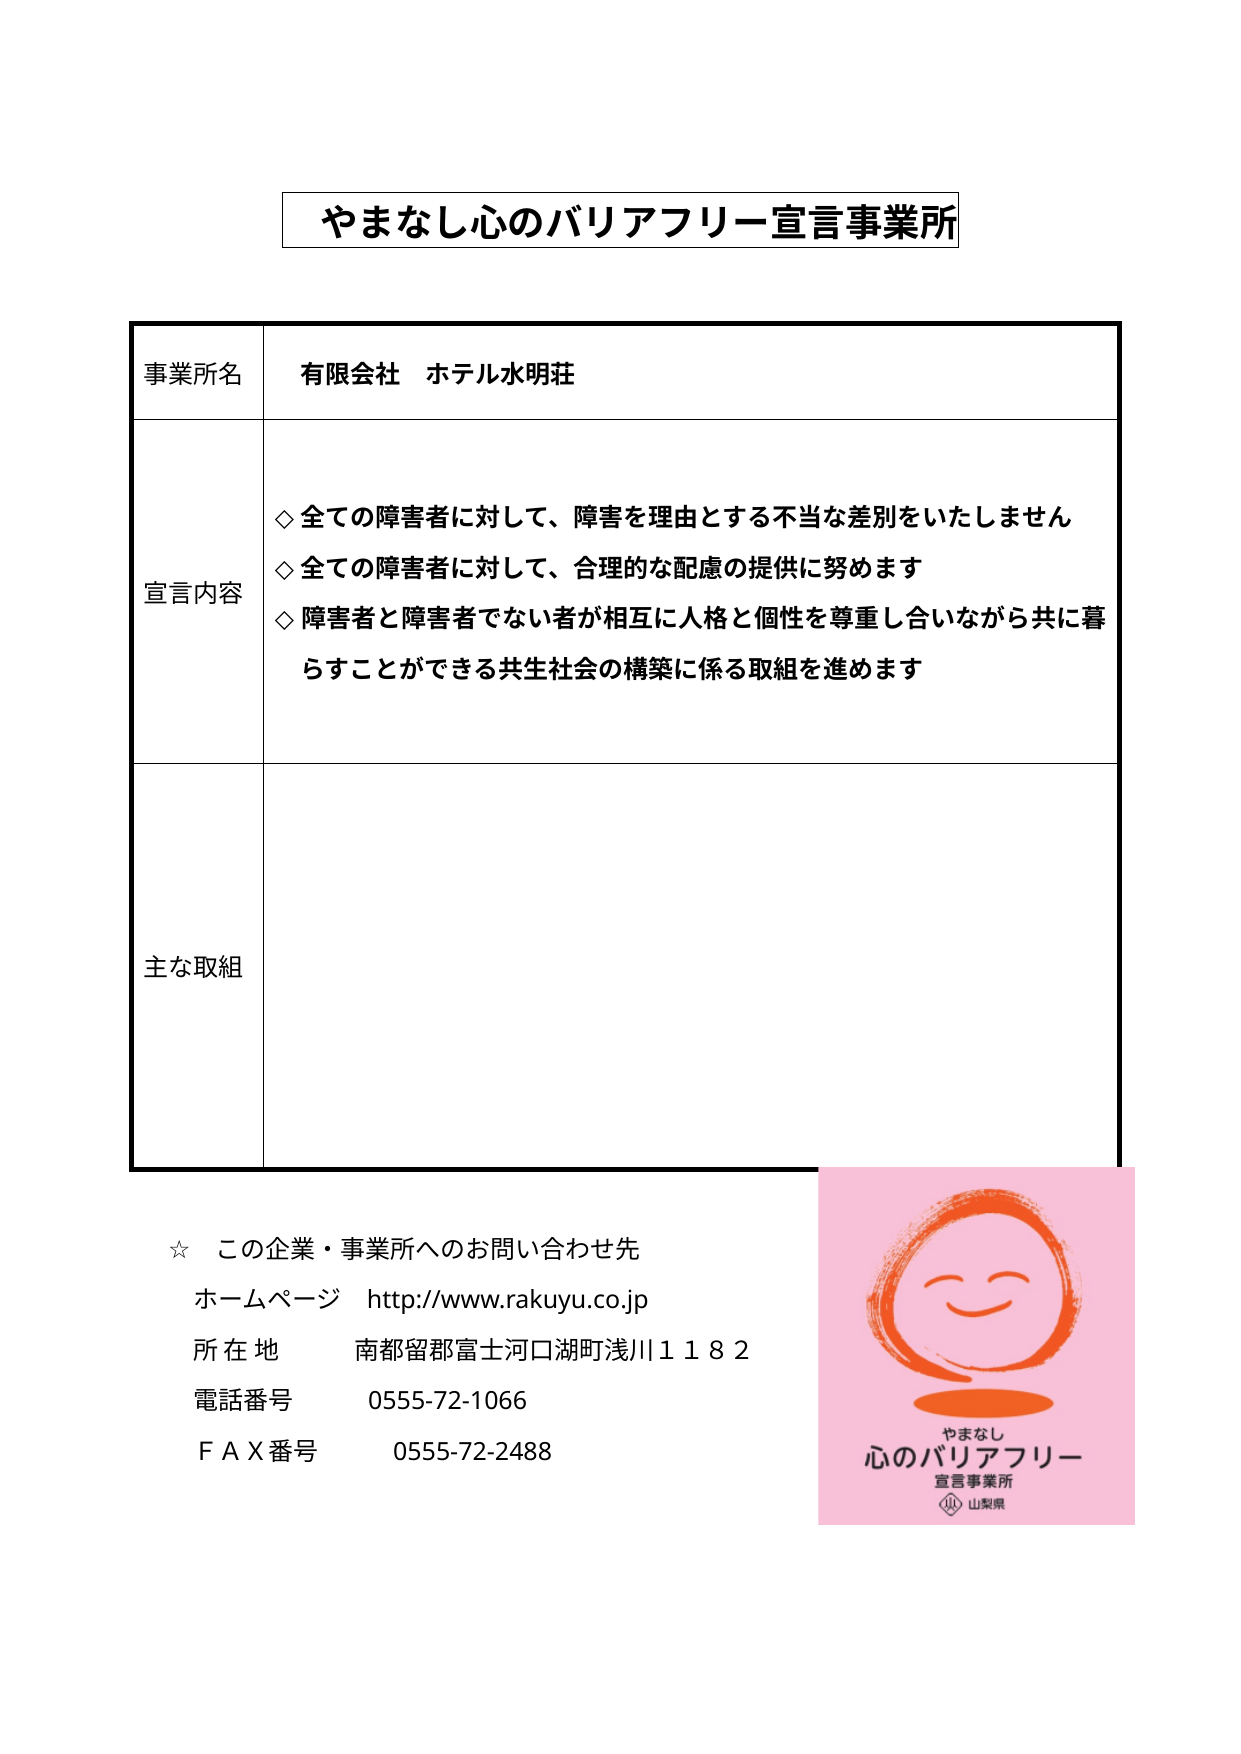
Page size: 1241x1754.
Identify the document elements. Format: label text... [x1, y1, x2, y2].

table_cell 主な取組 [134, 764, 263, 1167]
table_cell [264, 764, 1117, 1167]
table_cell ◇ 全ての障害者に対して、障害を理由とする不当な差別をいたしません ◇ 全ての障害者に対して、合理的な配慮の提供に努めます ◇ 障害者と障害者でない者が相互に人格と個性を尊重し合いながら共に暮らすことができる共生社会の構築に係る取組を進めます [264, 420, 1117, 763]
text やまなし心のバリアフリー宣言事業所 [118, 170, 1122, 271]
table_cell ☆ この企業・事業所へのお問い合わせ先 ホームページ http://www.rakuyu.co.jp 所 在 地 南都留郡富士河口湖町浅川１１８２ 電話番号 0555-72-1066 ＦＡＸ番号 0555-72-2488 [132, 1172, 818, 1525]
table_header 事業所名 [134, 326, 263, 419]
table_header 有限会社 ホテル水明荘 [264, 326, 1117, 419]
picture [818, 1167, 1135, 1525]
table_cell 宣言内容 [134, 420, 263, 763]
